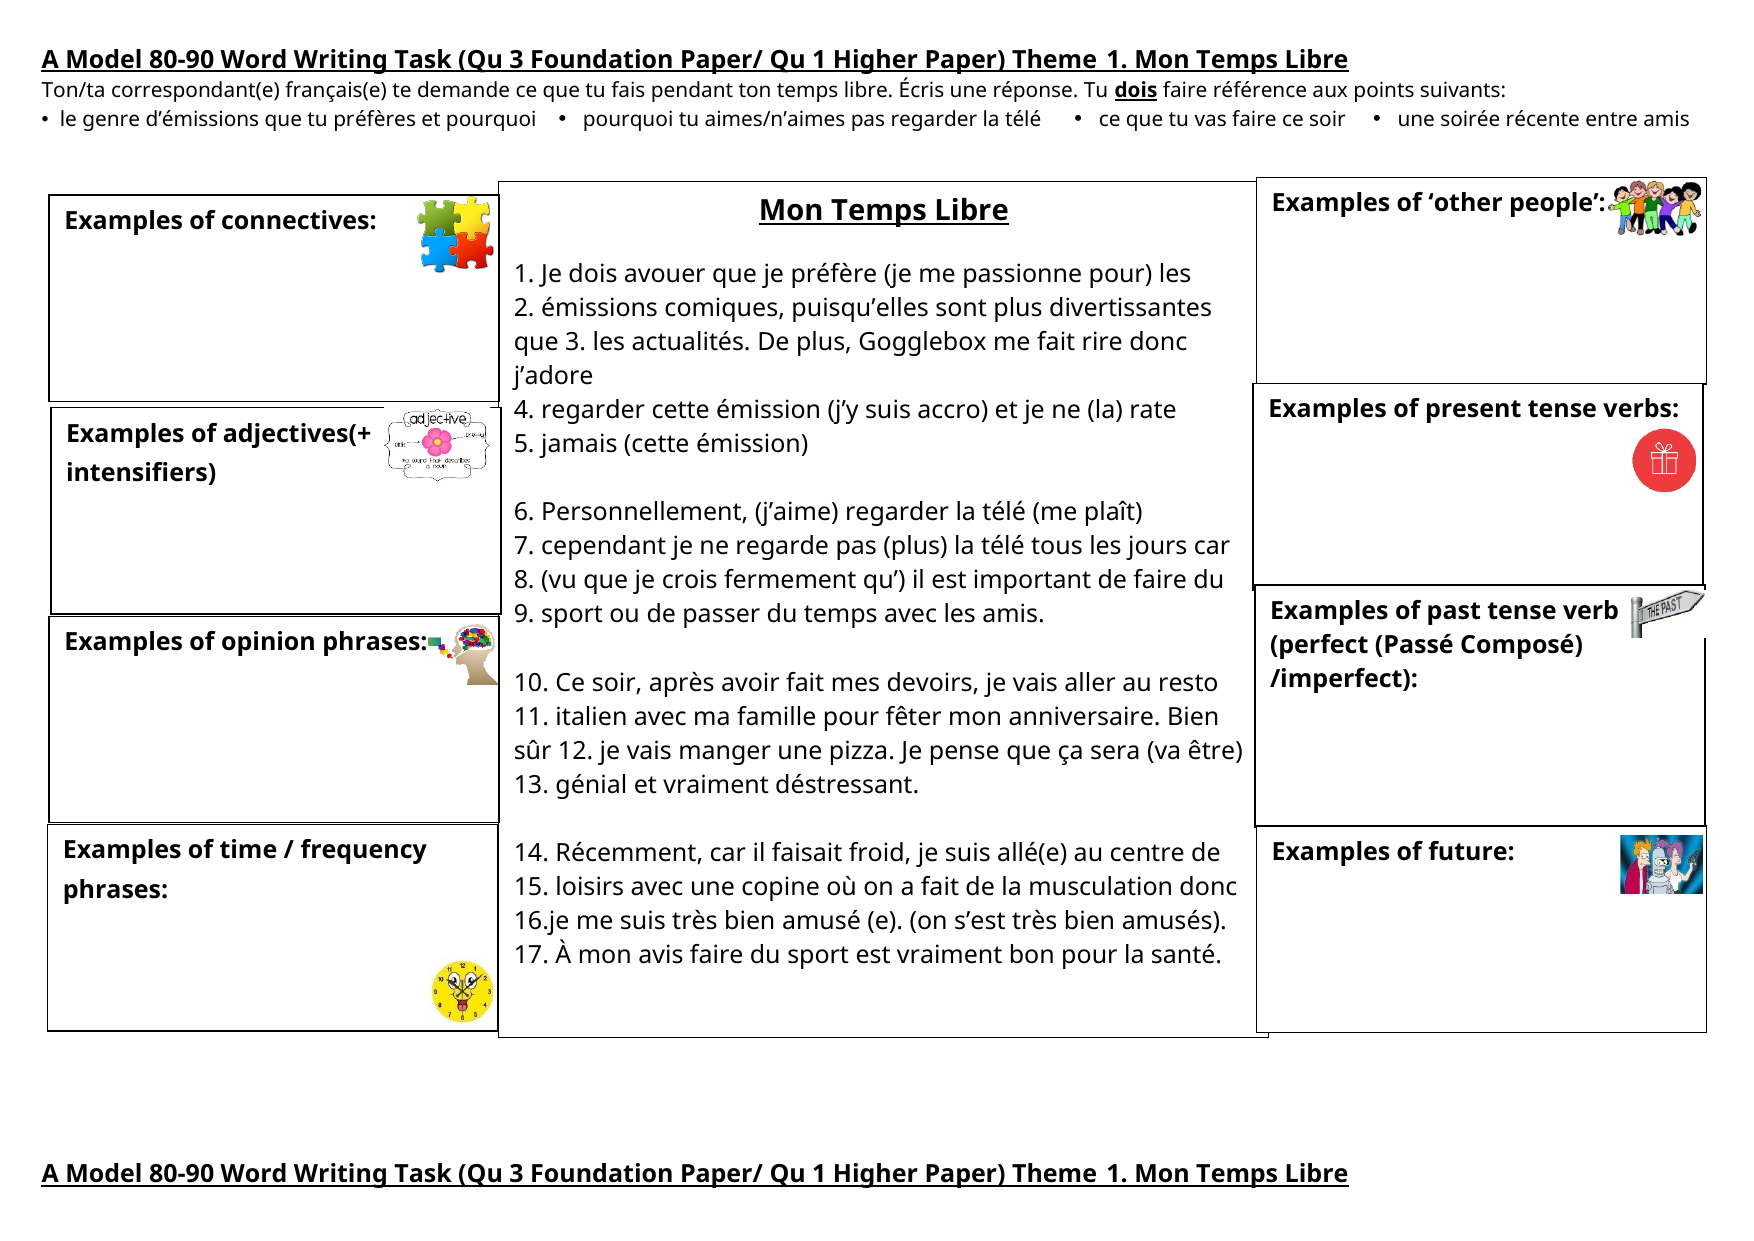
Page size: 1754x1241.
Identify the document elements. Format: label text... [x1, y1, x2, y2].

text A Model 80-90 Word Writing Task (Qu 3 Foundation Paper/ Qu 1 Higher Paper) Theme 1. Mon Temps Libre [41, 41, 1713, 75]
text A Model 80-90 Word Writing Task (Qu 3 Foundation Paper/ Qu 1 Higher Paper) Theme 1. Mon Temps Libre [41, 1156, 1713, 1190]
picture [1694, 888, 1703, 894]
picture [1615, 424, 1713, 496]
picture [417, 196, 494, 273]
picture [384, 407, 491, 484]
text Ton/ta correspondant(e) français(e) te demande ce que tu fais pendant ton temps libre. Écris une réponse. Tu dois faire référence aux points suivants: [41, 75, 1713, 104]
picture [1620, 835, 1703, 894]
picture [428, 957, 497, 1026]
picture [1618, 590, 1713, 638]
picture [1607, 180, 1702, 236]
picture [420, 621, 498, 685]
text le genre d’émissions que tu préfères et pourquoi pourquoi tu aimes/n’aimes pas regarder la télé ce que tu vas faire ce soir une soirée récente entre amis [41, 104, 1713, 132]
